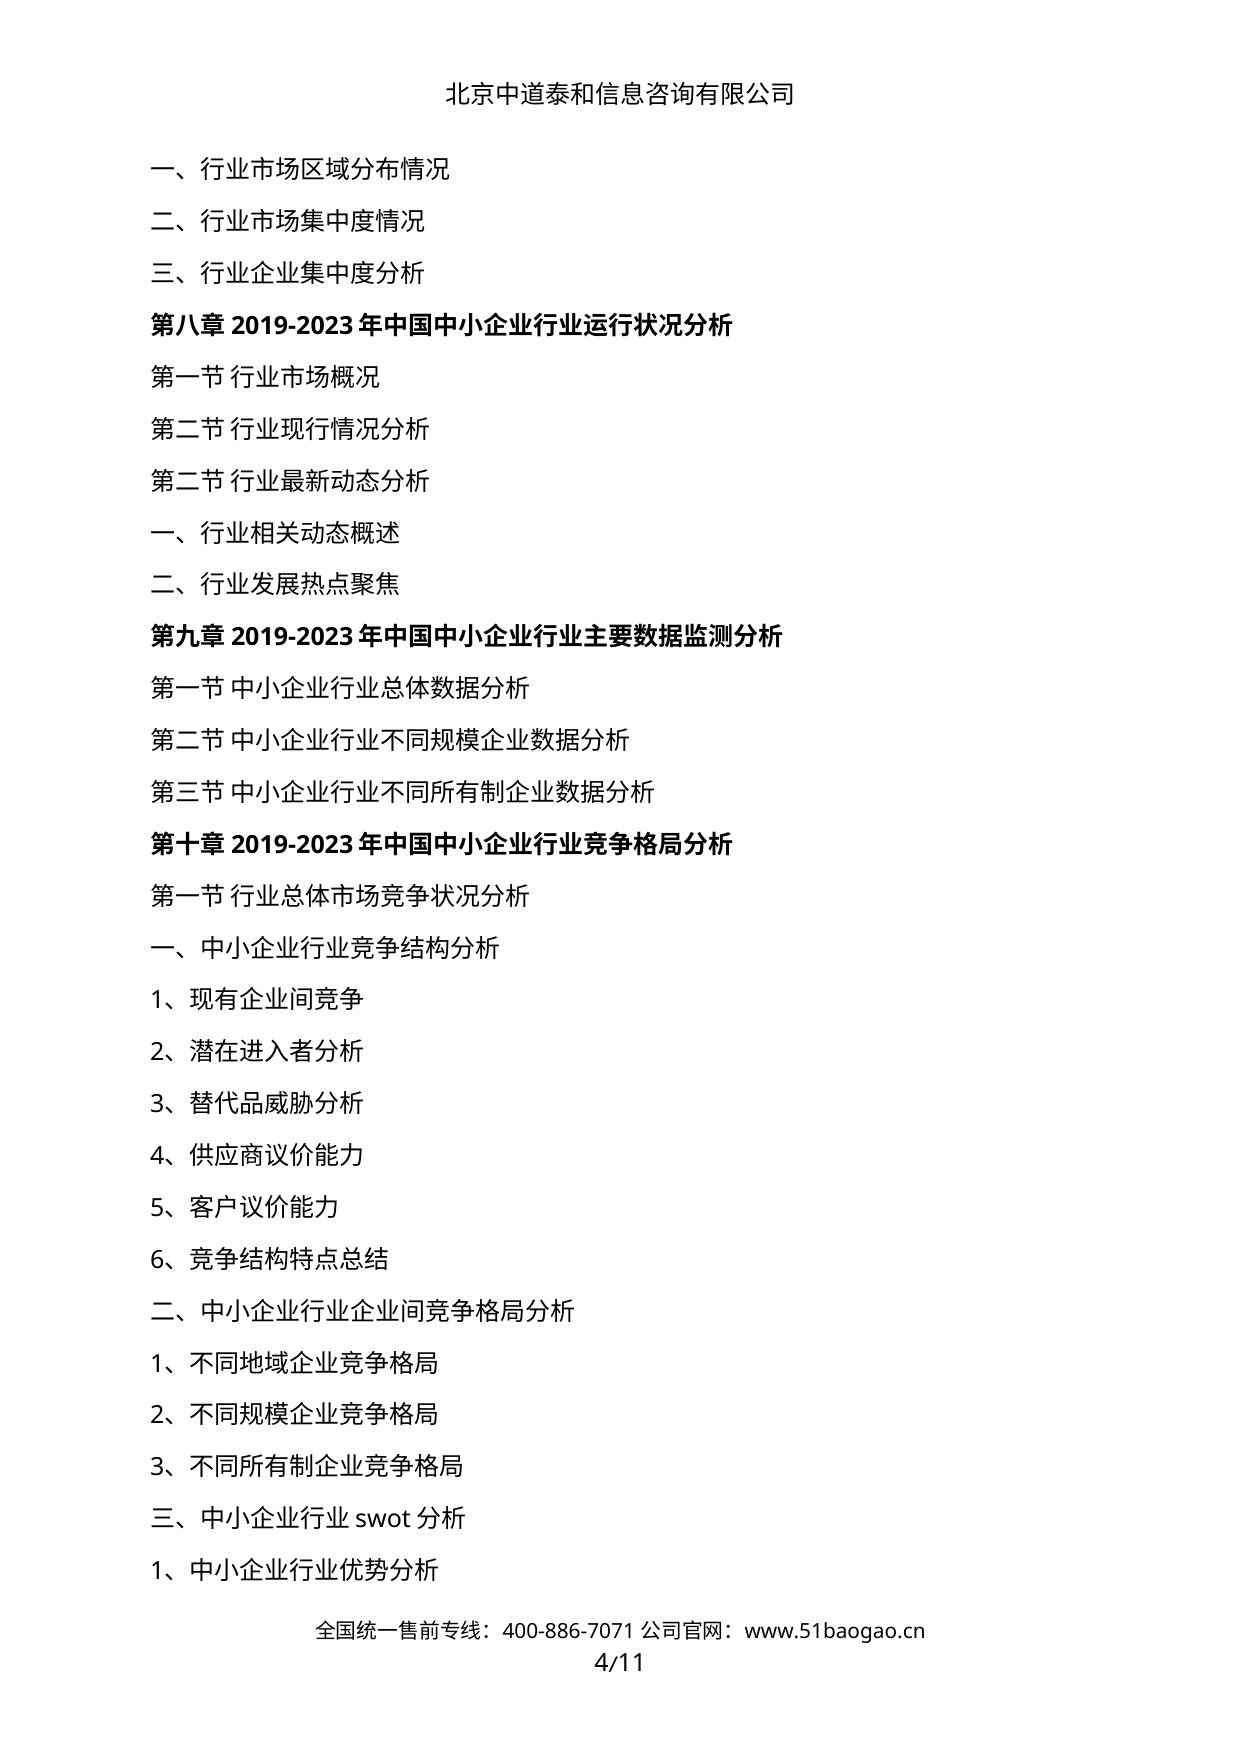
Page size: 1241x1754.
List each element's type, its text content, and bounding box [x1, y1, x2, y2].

text 6、竞争结构特点总结 [150, 1239, 1090, 1276]
text 2、不同规模企业竞争格局 [150, 1395, 1090, 1431]
text 4、供应商议价能力 [150, 1136, 1090, 1172]
text 第八章 2019-2023年中国中小企业行业运行状况分析 [150, 306, 1090, 342]
text 三、中小企业行业swot分析 [150, 1499, 1090, 1535]
text 第一节 行业总体市场竞争状况分析 [150, 876, 1090, 912]
text 第二节 行业现行情况分析 [150, 409, 1090, 446]
text 3、不同所有制企业竞争格局 [150, 1447, 1090, 1483]
text 5、客户议价能力 [150, 1187, 1090, 1224]
text 一、中小企业行业竞争结构分析 [150, 928, 1090, 964]
text 二、行业发展热点聚焦 [150, 565, 1090, 601]
text 第三节 中小企业行业不同所有制企业数据分析 [150, 772, 1090, 809]
text 二、中小企业行业企业间竞争格局分析 [150, 1291, 1090, 1327]
text 3、替代品威胁分析 [150, 1084, 1090, 1120]
text 第二节 行业最新动态分析 [150, 461, 1090, 497]
text 1、不同地域企业竞争格局 [150, 1343, 1090, 1379]
text 一、行业相关动态概述 [150, 513, 1090, 549]
text 2、潜在进入者分析 [150, 1032, 1090, 1068]
text 三、行业企业集中度分析 [150, 254, 1090, 290]
text 1、现有企业间竞争 [150, 980, 1090, 1016]
text 1、中小企业行业优势分析 [150, 1551, 1090, 1587]
text 第一节 行业市场概况 [150, 357, 1090, 394]
text 第九章 2019-2023年中国中小企业行业主要数据监测分析 [150, 617, 1090, 653]
text 第二节 中小企业行业不同规模企业数据分析 [150, 721, 1090, 757]
text 第十章 2019-2023年中国中小企业行业竞争格局分析 [150, 824, 1090, 861]
text 第一节 中小企业行业总体数据分析 [150, 669, 1090, 705]
text 二、行业市场集中度情况 [150, 202, 1090, 238]
text 一、行业市场区域分布情况 [150, 150, 1090, 186]
